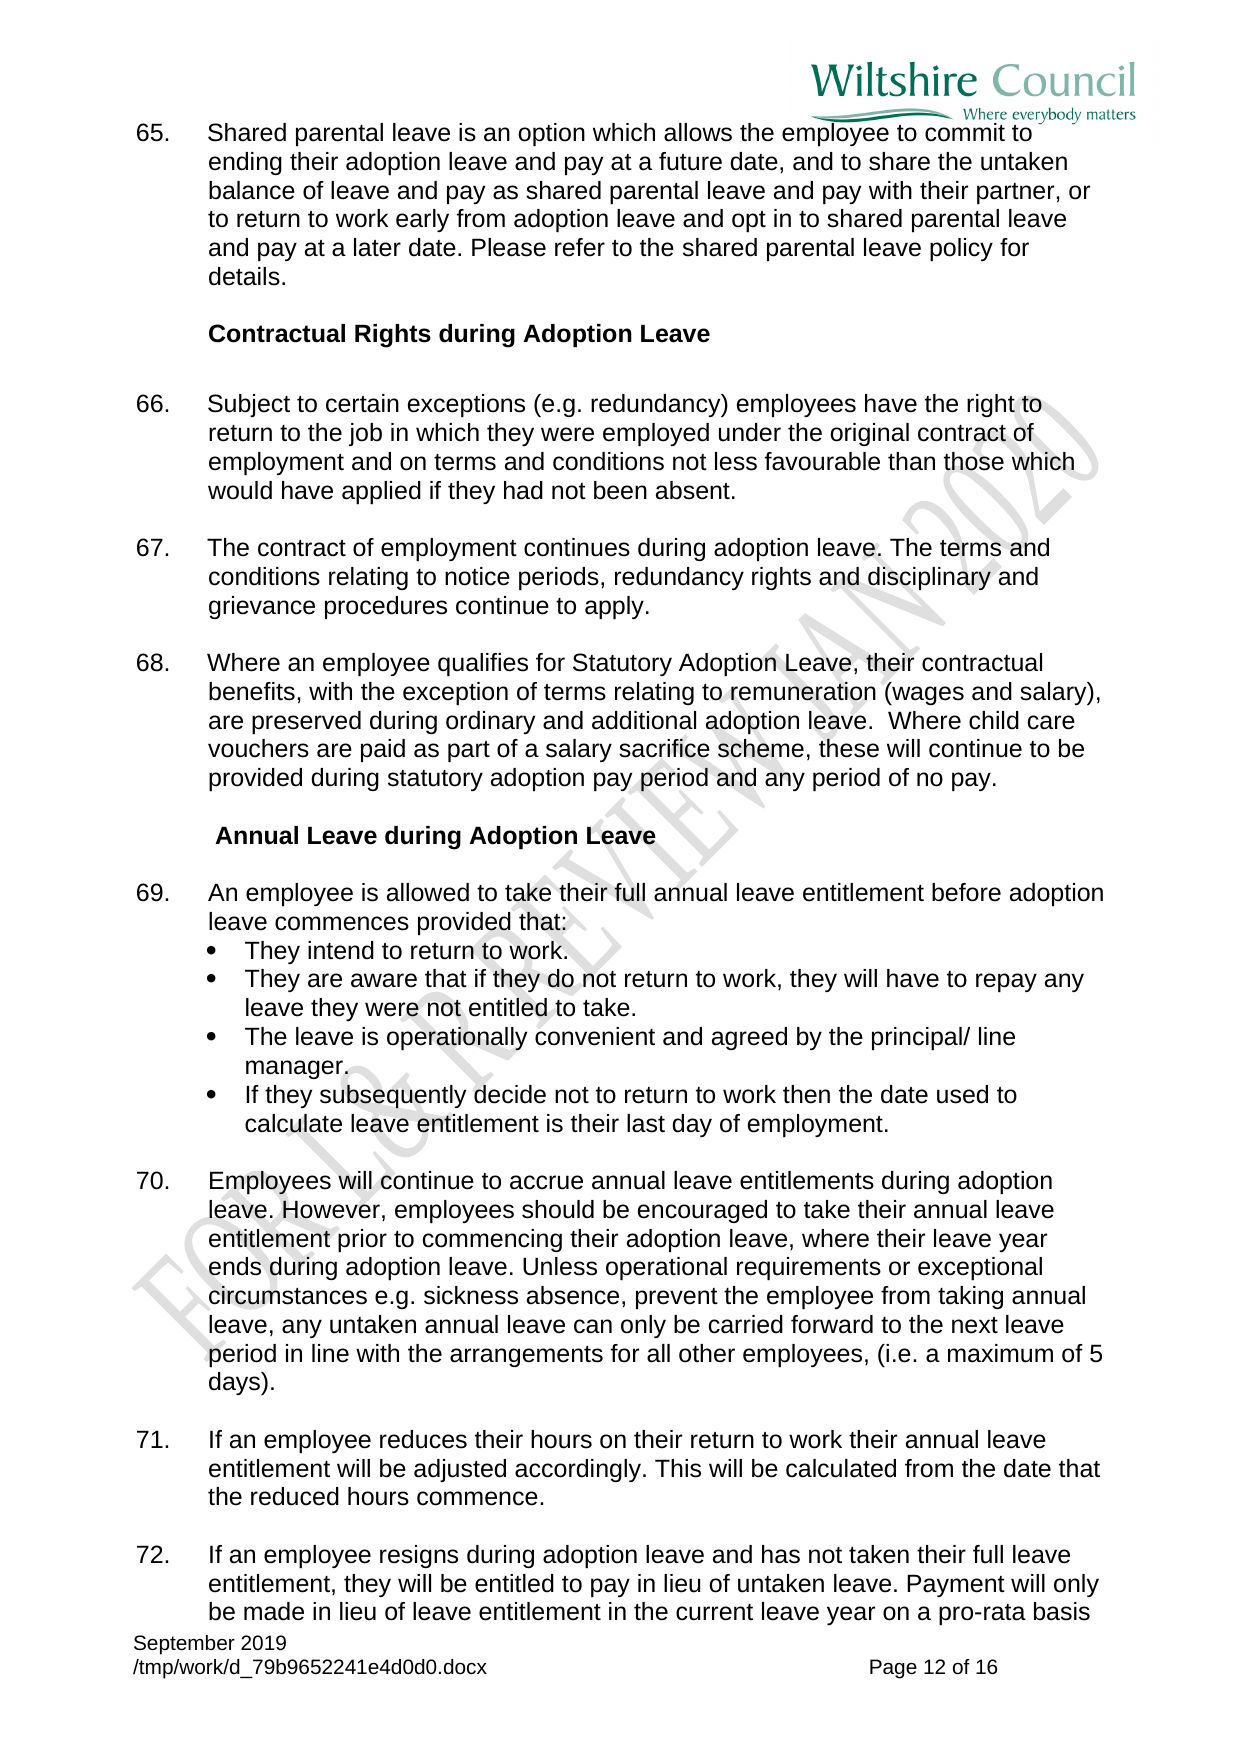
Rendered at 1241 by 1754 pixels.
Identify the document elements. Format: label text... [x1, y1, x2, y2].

picture [786, 38, 1160, 144]
list They are aware that if they do not return to work, they will have to repay any leave they were not entitled to take. [207, 1300, 1107, 1357]
text Transfer of adoption leave - Shared parental leave [133, 406, 1107, 435]
list If they subsequently decide not to return to work then the date used to calculate leave entitlement is their last day of employment. [207, 1415, 1107, 1473]
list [170, 1501, 1107, 1588]
list Shared parental leave is an option which allows the employee to commit to ending their adoption leave and pay at a future date, and to share the untaken balance of leave and pay as shared parental leave and pay with their partner, or to return to work early from adoption leave and opt in to shared parental leave and pay at a later date. Please refer to the shared parental leave policy for details. [170, 453, 1107, 626]
list Where an employee qualifies for Statutory Adoption Leave, their contractual benefits, with the exception of terms relating to remuneration (wages and salary), are preserved during ordinary and additional adoption leave. Where child care vouchers are paid as part of a salary sacrifice scheme, these will continue to be provided during statutory adoption pay period and any period of no pay. [170, 983, 1107, 1127]
list The contract of employment continues during adoption leave. The terms and conditions relating to notice periods, redundancy rights and disciplinary and grievance procedures continue to apply. [170, 868, 1107, 955]
text Annual Leave during Adoption Leave [208, 1156, 1107, 1185]
text Contractual Rights during Adoption Leave [133, 655, 1107, 683]
list An employee is allowed to take their full annual leave entitlement before adoption leave commences provided that: [170, 1213, 1107, 1271]
subtitle If this should happen then leave and payment of any SAP due will normally finish 8 weeks after the end of the week the placement ended or at the end of the leave period if that is sooner. [207, 118, 1107, 204]
list Adoption leave and pay will end where an adopter has taken 52 weeks of adoption leave and/or 39 weeks of SAP or where adoption leave and pay has been curtailed to opt into shared parental leave and statutory shared parental pay. See Shared Parental Leave Policy for further guidance [170, 233, 1107, 348]
list Subject to certain exceptions (e.g. redundancy) employees have the right to return to the job in which they were employed under the original contract of employment and on terms and conditions not less favourable than those which would have applied if they had not been absent. [170, 725, 1107, 840]
list The leave is operationally convenient and agreed by the principal/ line manager. [207, 1357, 1107, 1415]
list They intend to return to work. [207, 1271, 1107, 1300]
